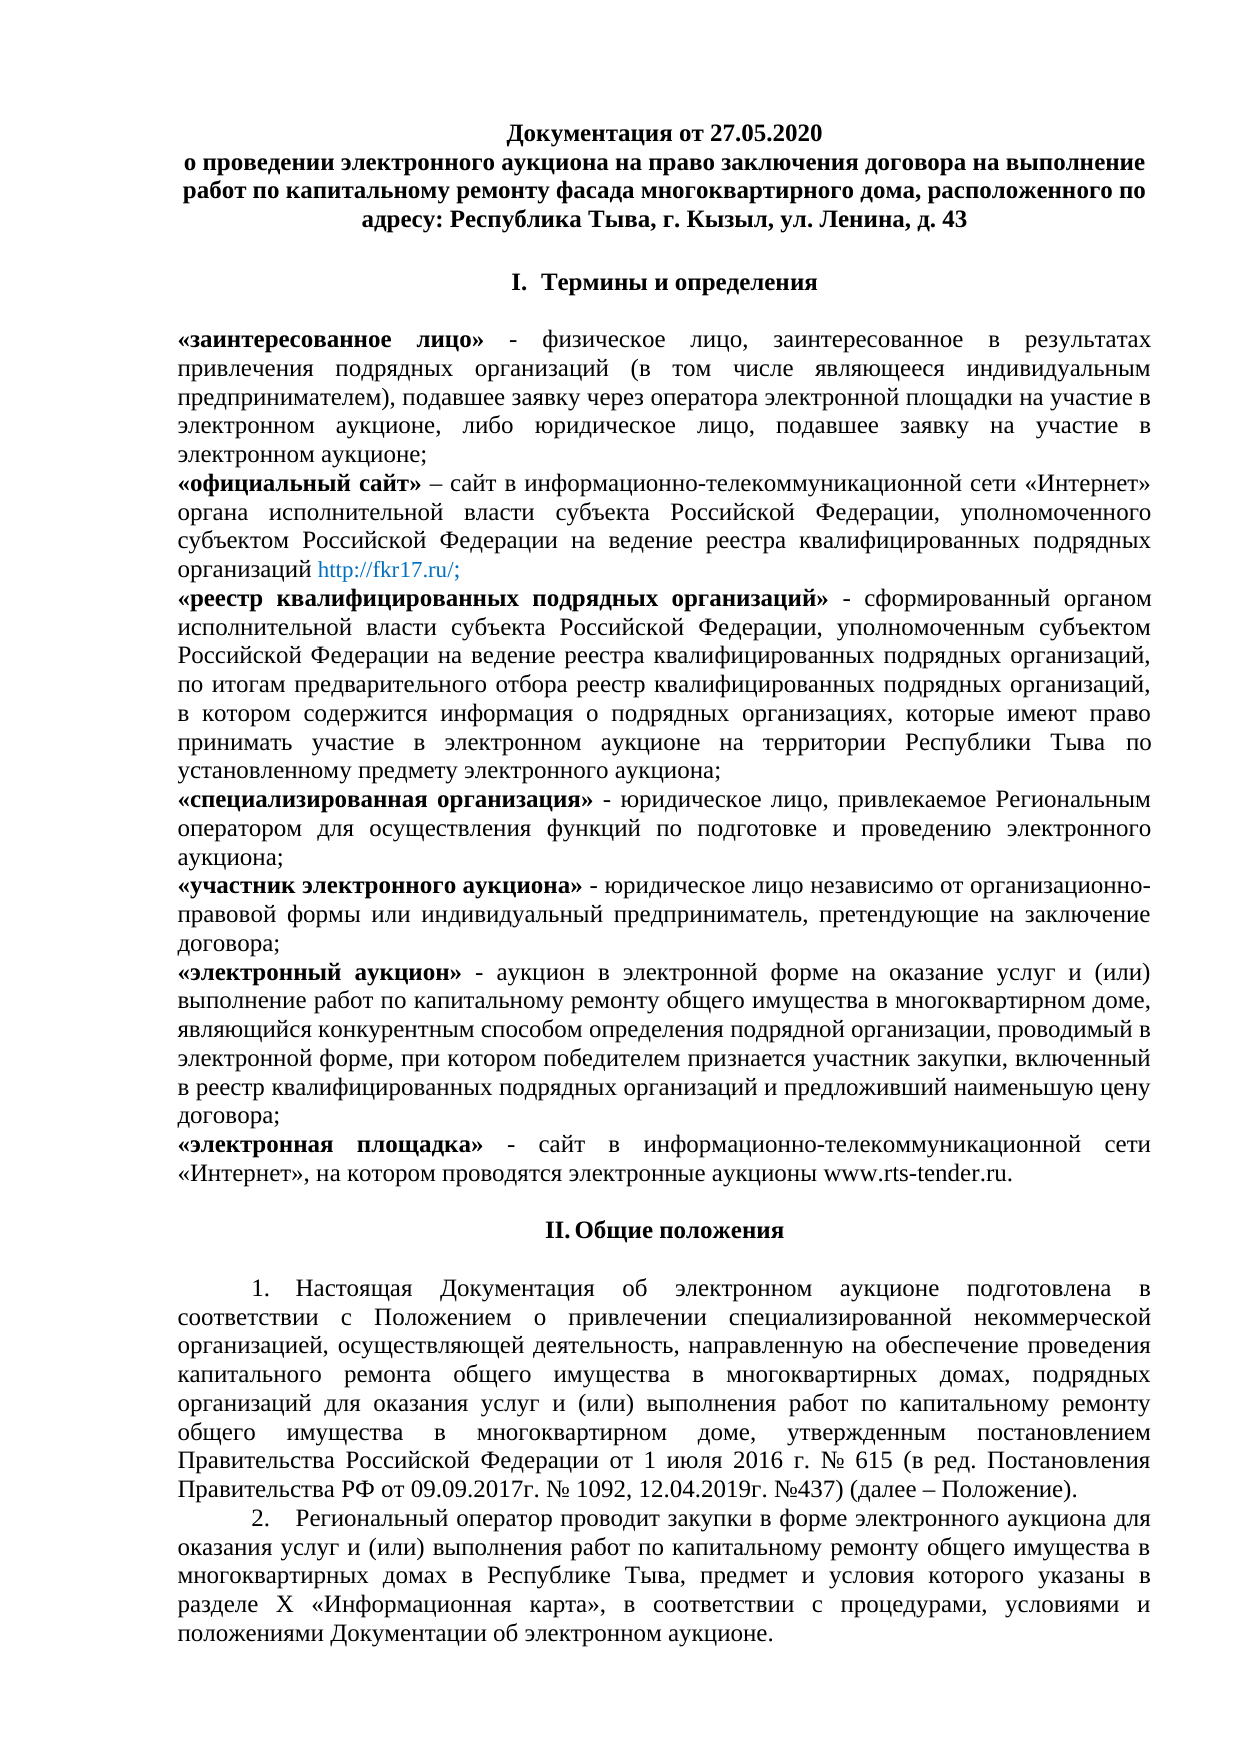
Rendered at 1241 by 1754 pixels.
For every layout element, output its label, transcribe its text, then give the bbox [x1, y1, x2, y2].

list «реестр квалифицированных подрядных организаций» - сформированный органом исполнительной власти субъекта Российской Федерации, уполномоченным субъектом Российской Федерации на ведение реестра квалифицированных подрядных организаций, по итогам предварительного отбора реестр квалифицированных подрядных организаций, в котором содержится информация о подрядных организациях, которые имеют право принимать участие в электронном аукционе на территории Республики Тыва по установленному предмету электронного аукциона; [177, 583, 1152, 784]
list «участник электронного аукциона» - юридическое лицо независимо от организационно-правовой формы или индивидуальный предприниматель, претендующие на заключение договора; [177, 870, 1152, 957]
list «заинтересованное лицо» - физическое лицо, заинтересованное в результатах привлечения подрядных организаций (в том числе являющееся индивидуальным предпринимателем), подавшее заявку через оператора электронной площадки на участие в электронном аукционе, либо юридическое лицо, подавшее заявку на участие в электронном аукционе; [177, 324, 1152, 468]
subtitle Настоящая Документация об электронном аукционе подготовлена в соответствии с Положением о привлечении специализированной некоммерческой организацией, осуществляющей деятельность, направленную на обеспечение проведения капитального ремонта общего имущества в многоквартирных домах, подрядных организаций для оказания услуг и (или) выполнения работ по капитальному ремонту общего имущества в многоквартирном доме, утвержденным постановлением Правительства Российской Федерации от 1 июля 2016 г. № 615 (в ред. Постановления Правительства РФ от 09.09.2017г. № 1092, 12.04.2019г. №437) (далее – Положение). [177, 1273, 1152, 1503]
list «электронный аукцион» - аукцион в электронной форме на оказание услуг и (или) выполнение работ по капитальному ремонту общего имущества в многоквартирном доме, являющийся конкурентным способом определения подрядной организации, проводимый в электронной форме, при котором победителем признается участник закупки, включенный в реестр квалифицированных подрядных организаций и предложивший наименьшую цену договора; [177, 957, 1152, 1129]
subtitle Региональный оператор проводит закупки в форме электронного аукциона для оказания услуг и (или) выполнения работ по капитальному ремонту общего имущества в многоквартирных домах в Республике Тыва, предмет и условия которого указаны в разделе X «Информационная карта», в соответствии с процедурами, условиями и положениями Документации об электронном аукционе. [177, 1503, 1152, 1647]
list Термины и определения [177, 267, 1152, 295]
text о проведении электронного аукциона на право заключения договора на выполнение работ по капитальному ремонту фасада многоквартирного дома, расположенного по адресу: Республика Тыва, г. Кызыл, ул. Ленина, д. 43 [177, 147, 1152, 233]
list Общие положения [177, 1215, 1152, 1244]
list «электронная площадка» - сайт в информационно-телекоммуникационной сети «Интернет», на котором проводятся электронные аукционы www.rts-tender.ru. [177, 1129, 1152, 1187]
list «специализированная организация» - юридическое лицо, привлекаемое Региональным оператором для осуществления функций по подготовке и проведению электронного аукциона; [177, 784, 1152, 870]
list «официальный сайт» – сайт в информационно-телекоммуникационной сети «Интернет» органа исполнительной власти субъекта Российской Федерации, уполномоченного субъектом Российской Федерации на ведение реестра квалифицированных подрядных организаций http://fkr17.ru/; [177, 468, 1152, 583]
text Документация от 27.05.2020 [177, 118, 1152, 147]
